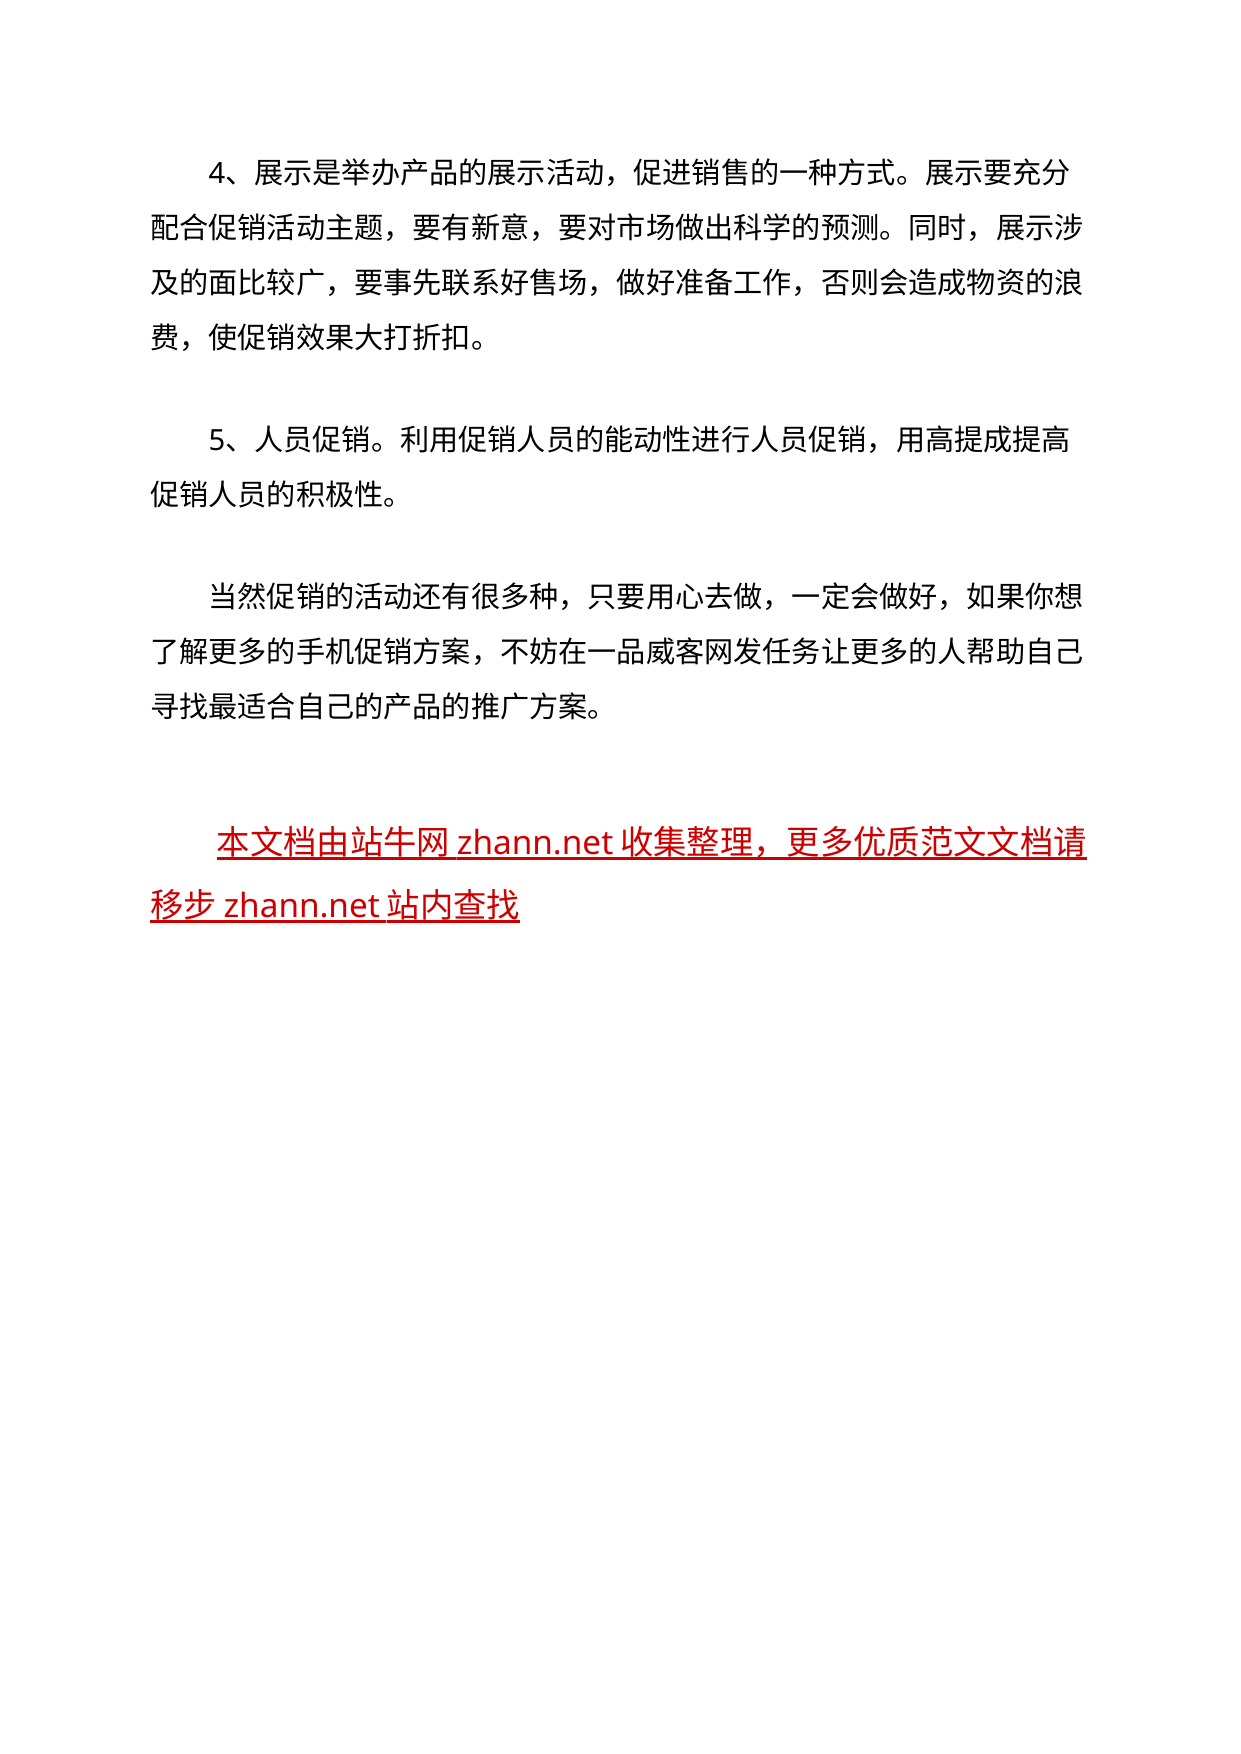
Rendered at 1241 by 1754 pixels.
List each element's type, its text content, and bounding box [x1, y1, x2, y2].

text 5、人员促销。利用促销人员的能动性进行人员促销，用高提成提高促销人员的积极性。 [150, 417, 1090, 514]
text 当然促销的活动还有很多种，只要用心去做，一定会做好，如果你想了解更多的手机促销方案，不妨在一品威客网发任务让更多的人帮助自己寻找最适合自己的产品的推广方案。 [150, 573, 1090, 725]
text 本文档由站牛网zhann.net收集整理，更多优质范文文档请移步zhann.net站内查找 [150, 816, 1090, 927]
text 4、展示是举办产品的展示活动，促进销售的一种方式。展示要充分配合促销活动主题，要有新意，要对市场做出科学的预测。同时，展示涉及的面比较广，要事先联系好售场，做好准备工作，否则会造成物资的浪费，使促销效果大打折扣。 [150, 150, 1090, 357]
